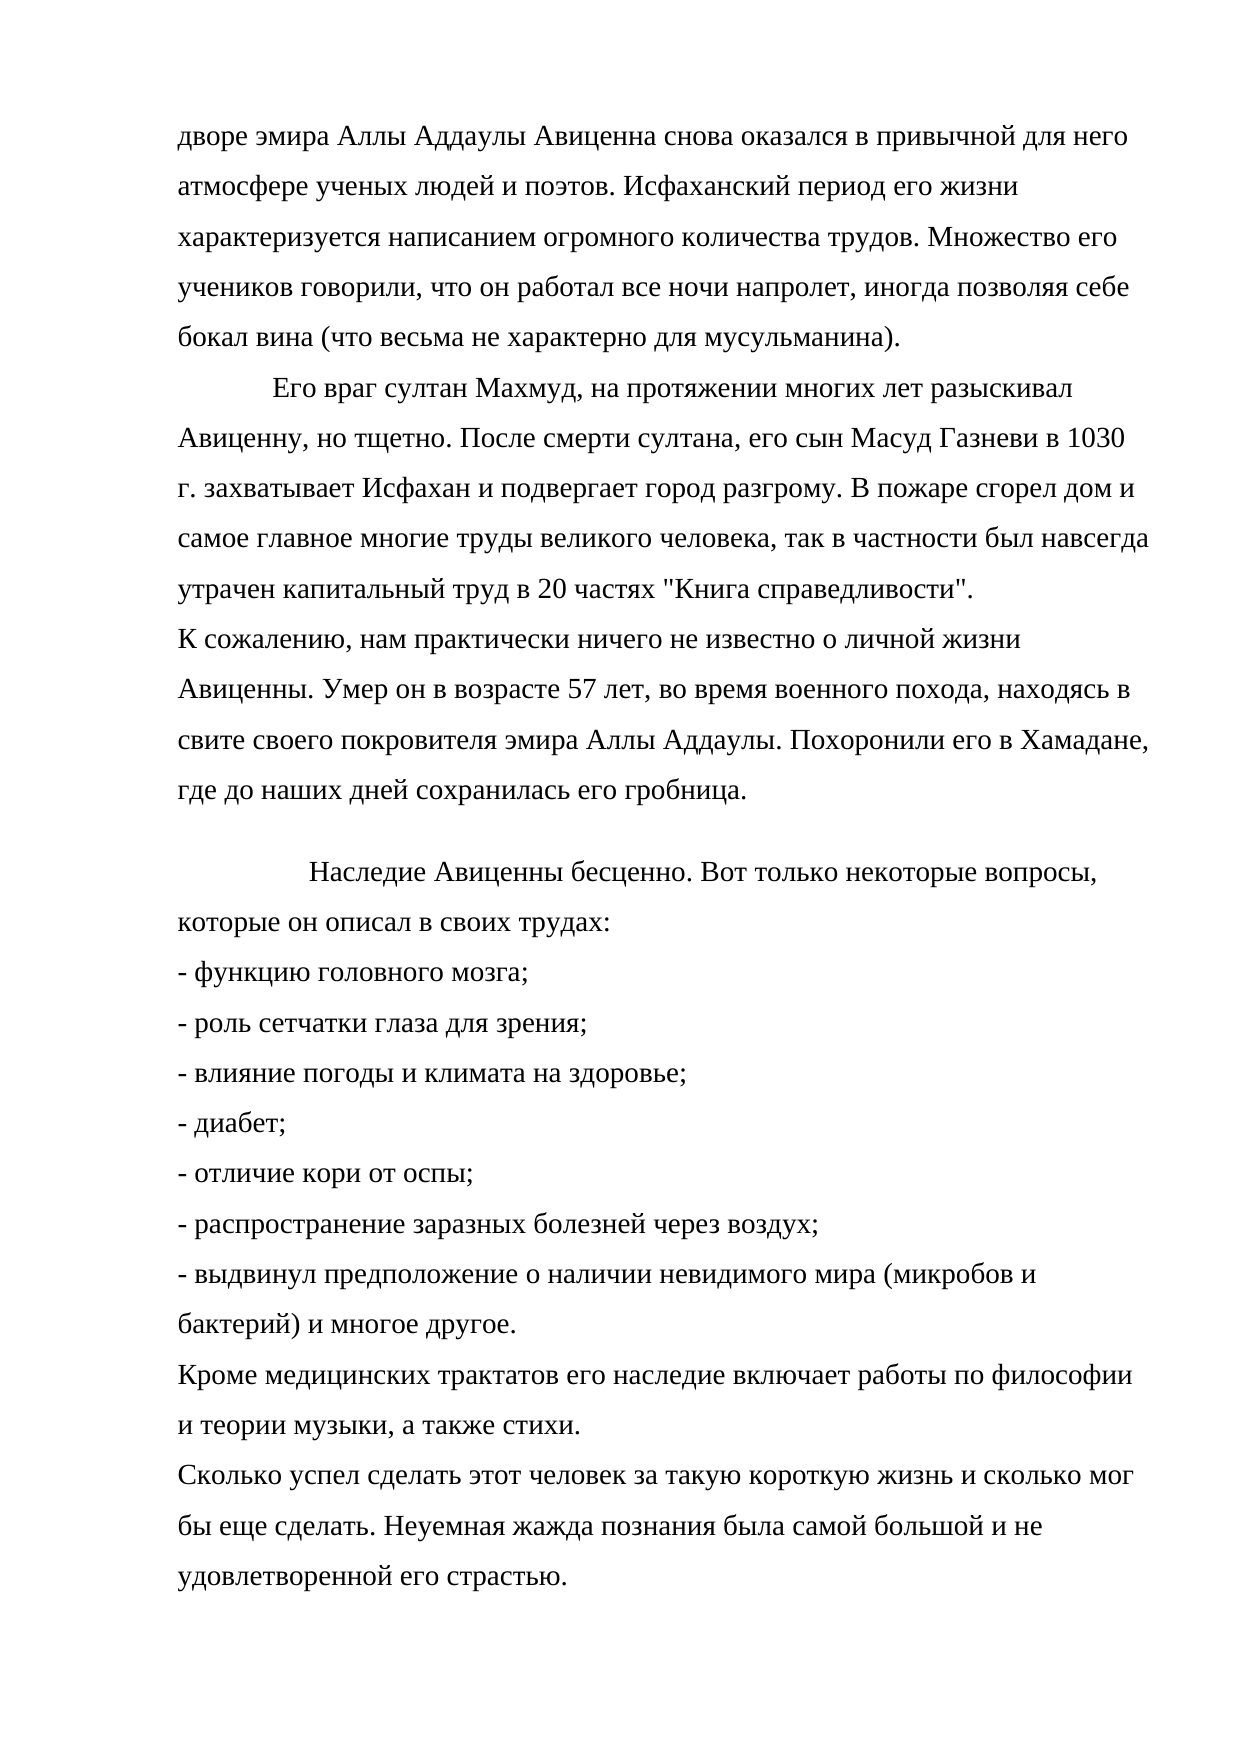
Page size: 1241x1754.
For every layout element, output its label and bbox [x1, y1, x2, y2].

text [177, 854, 1152, 1592]
text [177, 118, 1152, 806]
